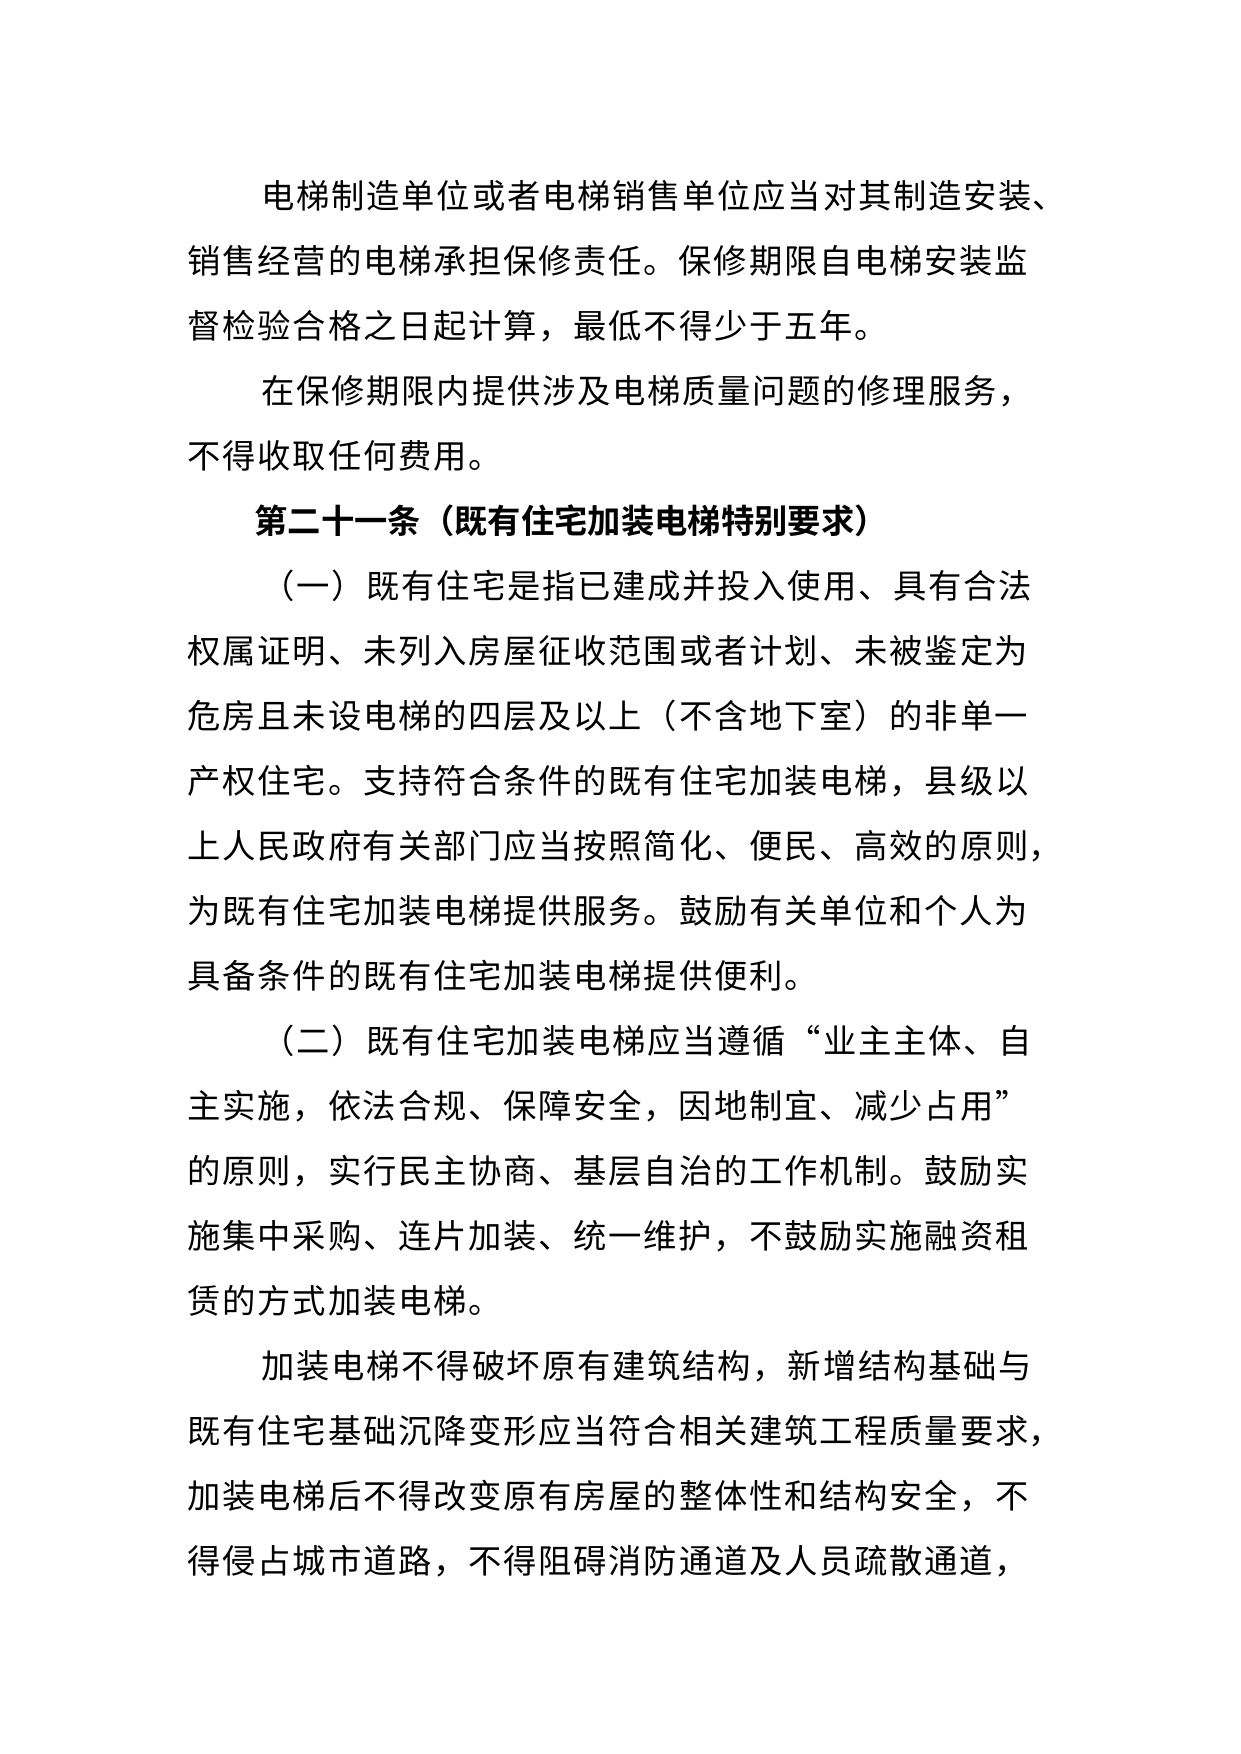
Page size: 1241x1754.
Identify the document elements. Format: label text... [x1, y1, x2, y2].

text 第二十一条（既有住宅加装电梯特别要求） [187, 487, 1053, 552]
text 在保修期限内提供涉及电梯质量问题的修理服务，不得收取任何费用。 [187, 357, 1053, 487]
text （一）既有住宅是指已建成并投入使用、具有合法权属证明、未列入房屋征收范围或者计划、未被鉴定为危房且未设电梯的四层及以上（不含地下室）的非单一产权住宅。支持符合条件的既有住宅加装电梯，县级以上人民政府有关部门应当按照简化、便民、高效的原则，为既有住宅加装电梯提供服务。鼓励有关单位和个人为具备条件的既有住宅加装电梯提供便利。 [187, 552, 1053, 1007]
text （二）既有住宅加装电梯应当遵循“业主主体、自主实施，依法合规、保障安全，因地制宜、减少占用”的原则，实行民主协商、基层自治的工作机制。鼓励实施集中采购、连片加装、统一维护，不鼓励实施融资租赁的方式加装电梯。 [187, 1007, 1053, 1332]
text 电梯制造单位或者电梯销售单位应当对其制造安装、销售经营的电梯承担保修责任。保修期限自电梯安装监督检验合格之日起计算，最低不得少于五年。 [187, 162, 1053, 357]
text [187, 1332, 1053, 1592]
